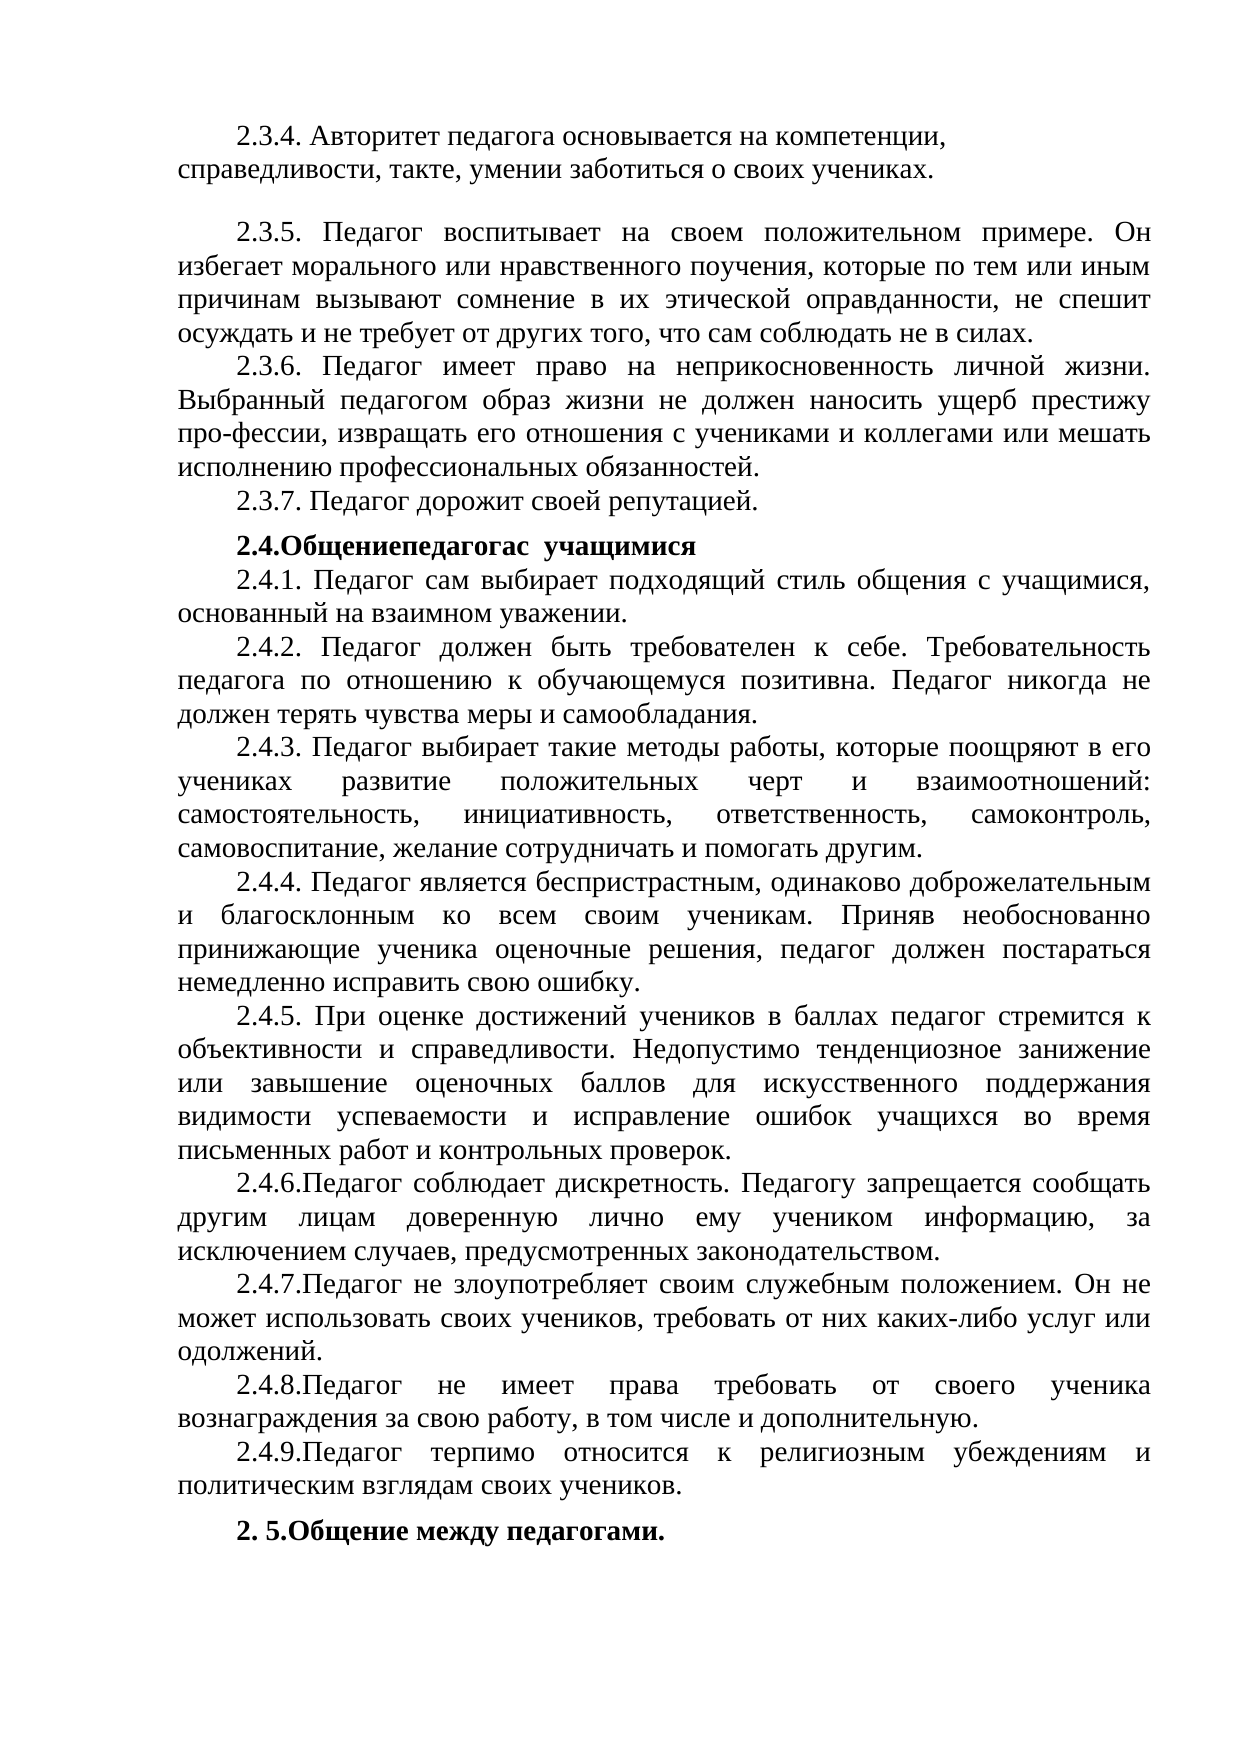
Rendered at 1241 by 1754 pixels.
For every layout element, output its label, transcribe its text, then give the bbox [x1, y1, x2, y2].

text 2.4.3. Педагог выбирает такие методы работы, которые поощряют в его учениках развитие положительных черт и взаимоотношений: самостоятельность, инициативность, ответственность, самоконтроль, самовоспитание, желание сотрудничать и помогать другим. [177, 729, 1152, 864]
text 2.3.7. Педагог дорожит своей репутацией. [177, 483, 1152, 516]
text 2.4.4. Педагог является беспристрастным, одинаково доброжелательным и благосклонным ко всем своим ученикам. Приняв необоснованно принижающие ученика оценочные решения, педагог должен постараться немедленно исправить свою ошибку. [177, 864, 1152, 998]
text 2.4.Общениепедагогас учащимися [177, 528, 1152, 562]
text 2.4.5. При оценке достижений учеников в баллах педагог стремится к объективности и справедливости. Недопустимо тенденциозное занижение или завышение оценочных баллов для искусственного поддержания видимости успеваемости и исправление ошибок учащихся во время письменных работ и контрольных проверок. [177, 998, 1152, 1166]
text 2.4.7.Педагог не злоупотребляет своим служебным положением. Он не может использовать своих учеников, требовать от них каких-либо услуг или одолжений. [177, 1266, 1152, 1367]
text 2.3.5. Педагог воспитывает на своем положительном примере. Он избегает морального или нравственного поучения, которые по тем или иным причинам вызывают сомнение в их этической оправданности, не спешит осуждать и не требует от других того, что сам соблюдать не в силах. [177, 214, 1152, 348]
text 2.4.6.Педагог соблюдает дискретность. Педагогу запрещается сообщать другим лицам доверенную лично ему учеником информацию, за исключением случаев, предусмотренных законодательством. [177, 1166, 1152, 1266]
text 2.3.6. Педагог имеет право на неприкосновенность личной жизни. Выбранный педагогом образ жизни не должен наносить ущерб престижу про-фессии, извращать его отношения с учениками и коллегами или мешать исполнению профессиональных обязанностей. [177, 348, 1152, 483]
text 2.4.1. Педагог сам выбирает подходящий стиль общения с учащимися, основанный на взаимном уважении. [177, 562, 1152, 629]
text 2. 5.Общение между педагогами. [177, 1513, 1152, 1546]
text 2.4.9.Педагог терпимо относится к религиозным убеждениям и политическим взглядам своих учеников. [177, 1434, 1152, 1501]
text 2.4.8.Педагог не имеет права требовать от своего ученика вознаграждения за свою работу, в том числе и дополнительную. [177, 1367, 1152, 1434]
text 2.3.4. Авторитет педагога основывается на компетенции, справедливости, такте, умении заботиться о своих учениках. [177, 118, 1152, 185]
text 2.4.2. Педагог должен быть требователен к себе. Требовательность педагога по отношению к обучающемуся позитивна. Педагог никогда не должен терять чувства меры и самообладания. [177, 629, 1152, 729]
